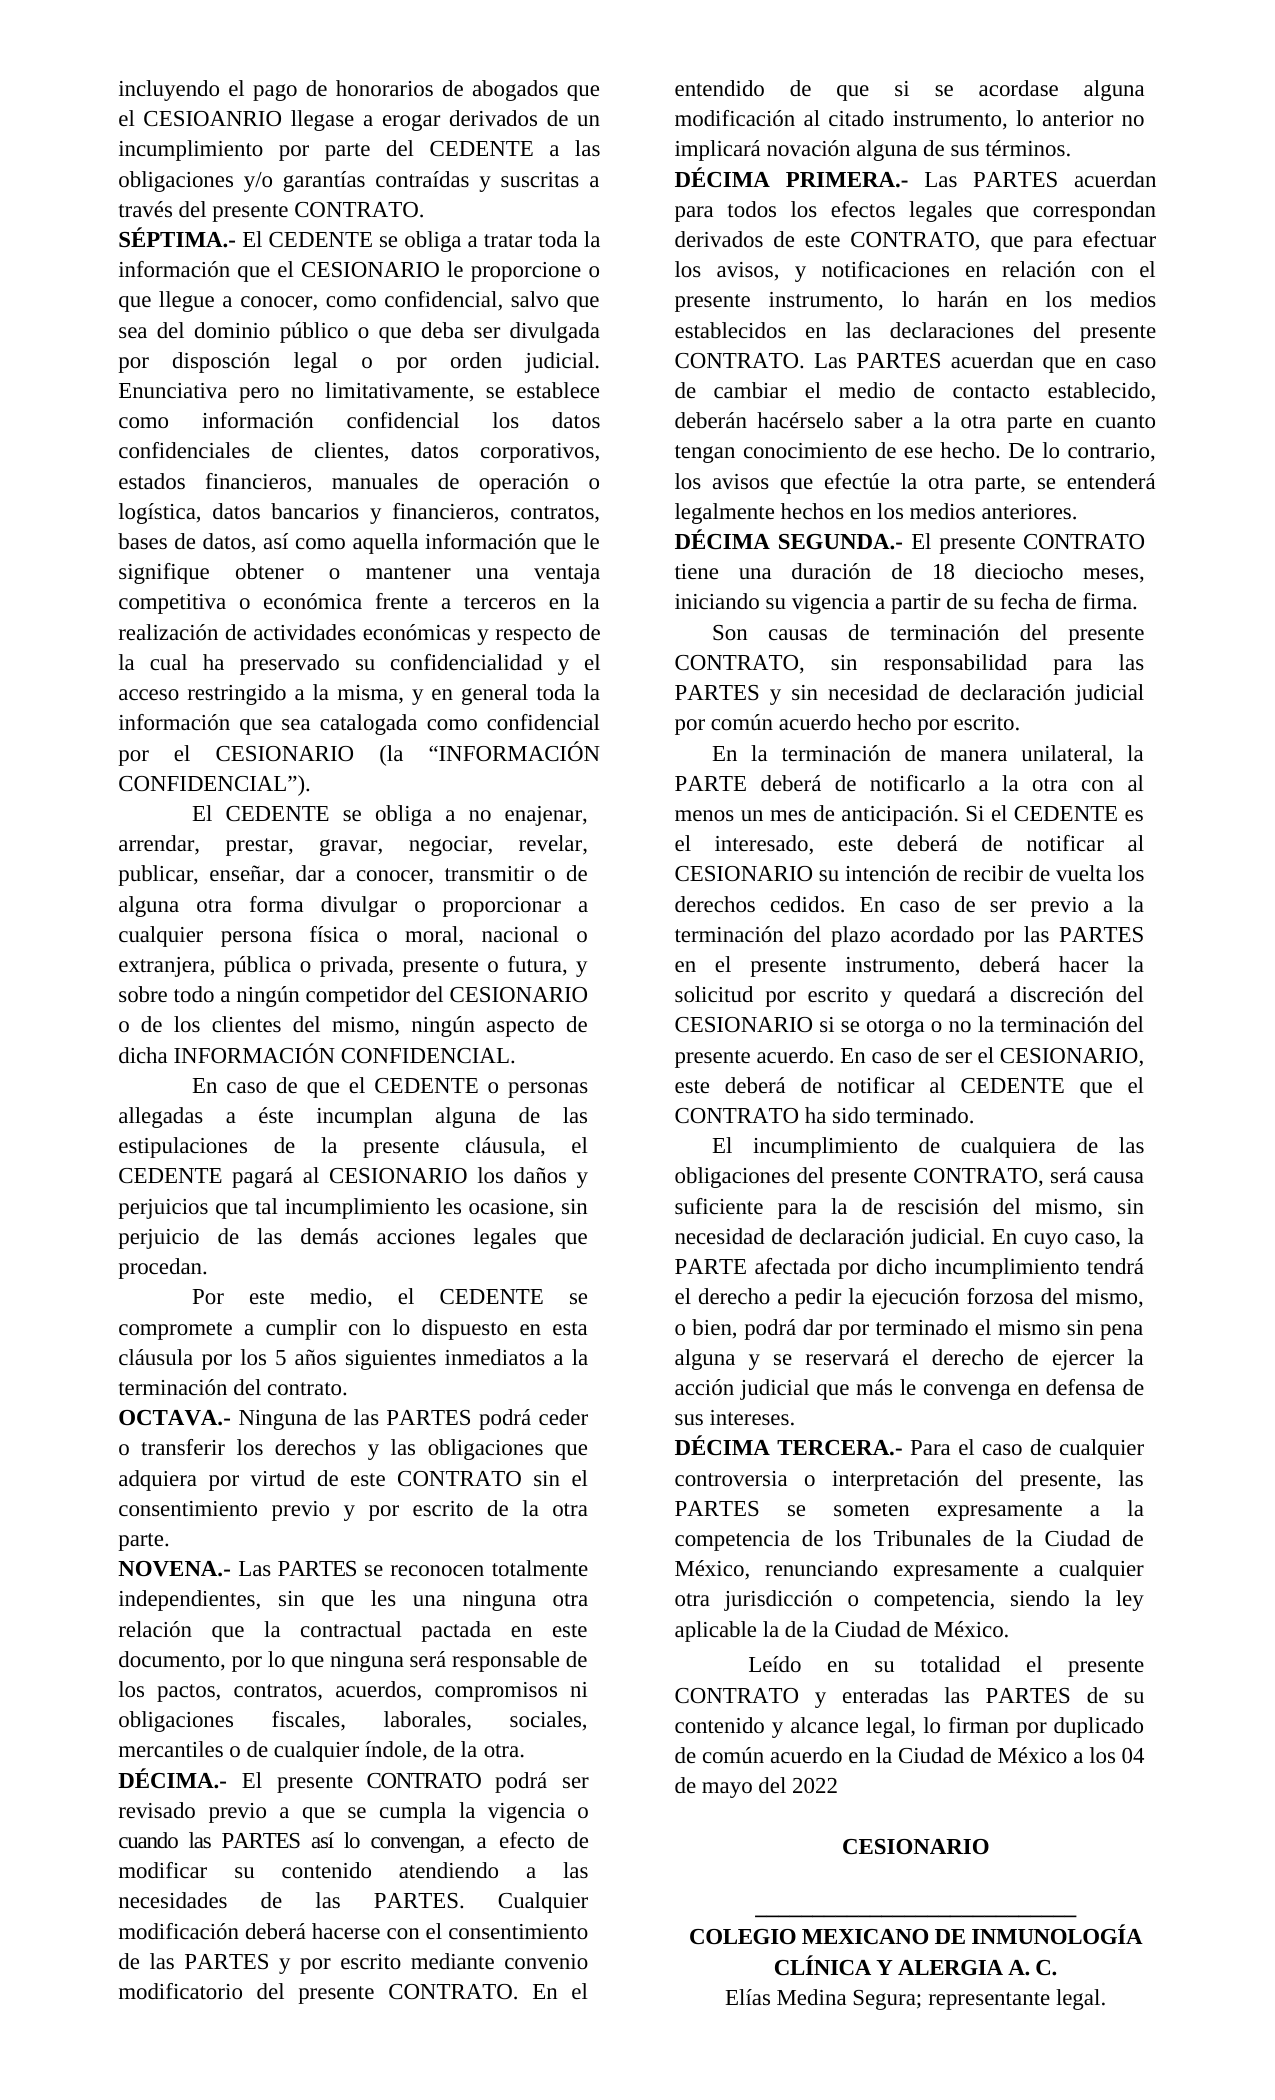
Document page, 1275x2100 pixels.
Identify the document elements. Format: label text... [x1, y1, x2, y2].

text DÉCIMA PRIMERA.- Las PARTES acuerdan para todos los efectos legales que correspondan derivados de este CONTRATO, que para efectuar los avisos, y notificaciones en relación con el presente instrumento, lo harán en los medios establecidos en las declaraciones del presente CONTRATO. Las PARTES acuerdan que en caso de cambiar el medio de contacto establecido, deberán hacérselo saber a la otra parte en cuanto tengan conocimiento de ese hecho. De lo contrario, los avisos que efectúe la otra parte, se entenderá legalmente hechos en los medios anteriores. [674, 166, 1157, 524]
text En la terminación de manera unilateral, la PARTE deberá de notificarlo a la otra con al menos un mes de anticipación. Si el CEDENTE es el interesado, este deberá de notificar al CESIONARIO su intención de recibir de vuelta los derechos cedidos. En caso de ser previo a la terminación del plazo acordado por las PARTES en el presente instrumento, deberá hacer la solicitud por escrito y quedará a discreción del CESIONARIO si se otorga o no la terminación del presente acuerdo. En caso de ser el CESIONARIO, este deberá de notificar al CEDENTE que el CONTRATO ha sido terminado. [674, 739, 1145, 1128]
text CESIONARIO [674, 1833, 1157, 1859]
text NOVENA.- Las PARTES se reconocen totalmente independientes, sin que les una ninguna otra relación que la contractual pactada en este documento, por lo que ninguna será responsable de los pactos, contratos, acuerdos, compromisos ni obligaciones fiscales, laborales, sociales, mercantiles o de cualquier índole, de la otra. [118, 1555, 588, 1763]
text Elías Medina Segura; representante legal. [674, 1984, 1157, 2010]
text DÉCIMA TERCERA.- Para el caso de cualquier controversia o interpretación del presente, las PARTES se someten expresamente a la competencia de los Tribunales de la Ciudad de México, renunciando expresamente a cualquier otra jurisdicción o competencia, siendo la ley aplicable la de la Ciudad de México. [674, 1434, 1144, 1642]
text COLEGIO MEXICANO DE INMUNOLOGÍA CLÍNICA Y ALERGIA A. C. [674, 1923, 1157, 1980]
text Por este medio, el CEDENTE se compromete a cumplir con lo dispuesto en esta cláusula por los 5 años siguientes inmediatos a la terminación del contrato. [118, 1283, 589, 1400]
text OCTAVA.- Ninguna de las PARTES podrá ceder o transferir los derechos y las obligaciones que adquiera por virtud de este CONTRATO sin el consentimiento previo y por escrito de la otra parte. [118, 1404, 589, 1551]
text En caso de que el CEDENTE o personas allegadas a éste incumplan alguna de las estipulaciones de la presente cláusula, el CEDENTE pagará al CESIONARIO los daños y perjuicios que tal incumplimiento les ocasione, sin perjuicio de las demás acciones legales que procedan. [118, 1072, 589, 1279]
text Son causas de terminación del presente CONTRATO, sin responsabilidad para las PARTES y sin necesidad de declaración judicial por común acuerdo hecho por escrito. [674, 619, 1145, 736]
text ____________________________ [674, 1893, 1157, 1919]
text Leído en su totalidad el presente CONTRATO y enteradas las PARTES de su contenido y alcance legal, lo firman por duplicado de común acuerdo en la Ciudad de México a los 04 de mayo del 2022 [674, 1652, 1145, 1799]
text El CEDENTE se obliga a no enajenar, arrendar, prestar, gravar, negociar, revelar, publicar, enseñar, dar a conocer, transmitir o de alguna otra forma divulgar o proporcionar a cualquier persona física o moral, nacional o extranjera, pública o privada, presente o futura, y sobre todo a ningún competidor del CESIONARIO o de los clientes del mismo, ningún aspecto de dicha INFORMACIÓN CONFIDENCIAL. [118, 800, 588, 1068]
text DÉCIMA.- El presente CONTRATO podrá ser revisado previo a que se cumpla la vigencia o cuando las PARTES así lo convengan, a efecto de modificar su contenido atendiendo a las necesidades de las PARTES. Cualquier modificación deberá hacerse con el consentimiento de las PARTES y por escrito mediante convenio modificatorio del presente CONTRATO. En el entendido de que si se acordase alguna modificación al citado instrumento, lo anterior no implicará novación alguna de sus términos. [674, 75, 1145, 162]
text SÉPTIMA.- El CEDENTE se obliga a tratar toda la información que el CESIONARIO le proporcione o que llegue a conocer, como confidencial, salvo que sea del dominio público o que deba ser divulgada por disposción legal o por orden judicial. Enunciativa pero no limitativamente, se establece como información confidencial los datos confidenciales de clientes, datos corporativos, estados financieros, manuales de operación o logística, datos bancarios y financieros, contratos, bases de datos, así como aquella información que le signifique obtener o mantener una ventaja competitiva o económica frente a terceros en la realización de actividades económicas y respecto de la cual ha preservado su confidencialidad y el acceso restringido a la misma, y en general toda la información que sea catalogada como confidencial por el CESIONARIO (la “INFORMACIÓN CONFIDENCIAL”). [118, 226, 601, 796]
text DÉCIMA SEGUNDA.- El presente CONTRATO tiene una duración de 18 dieciocho meses, iniciando su vigencia a partir de su fecha de firma. [674, 528, 1145, 615]
text DÉCIMA.- El presente CONTRATO podrá ser revisado previo a que se cumpla la vigencia o cuando las PARTES así lo convengan, a efecto de modificar su contenido atendiendo a las necesidades de las PARTES. Cualquier modificación deberá hacerse con el consentimiento de las PARTES y por escrito mediante convenio modificatorio del presente CONTRATO. En el entendido de que si se acordase alguna modificación al citado instrumento, lo anterior no implicará novación alguna de sus términos. [118, 1767, 589, 2004]
text El incumplimiento de cualquiera de las obligaciones del presente CONTRATO, será causa suficiente para la de rescisión del mismo, sin necesidad de declaración judicial. En cuyo caso, la PARTE afectada por dicho incumplimiento tendrá el derecho a pedir la ejecución forzosa del mismo, o bien, podrá dar por terminado el mismo sin pena alguna y se reservará el derecho de ejercer la acción judicial que más le convenga en defensa de sus intereses. [674, 1132, 1145, 1431]
